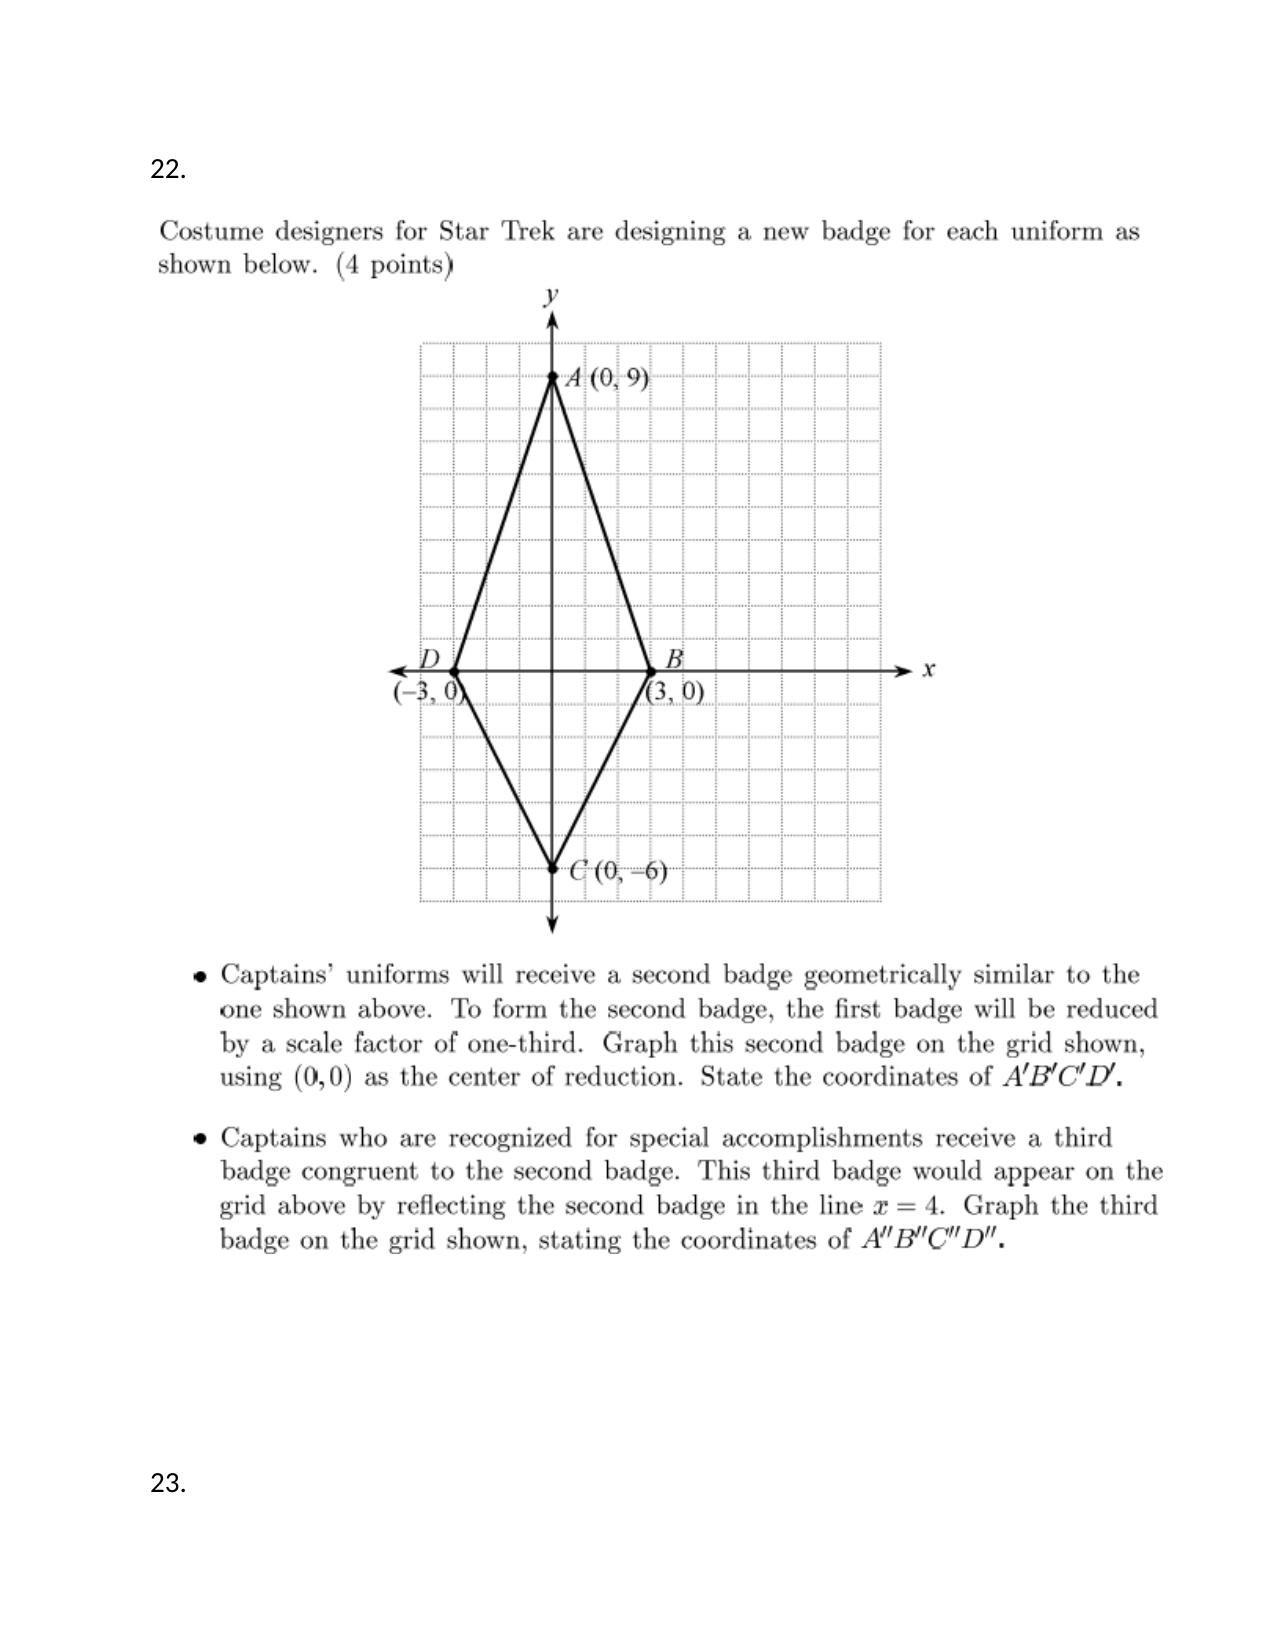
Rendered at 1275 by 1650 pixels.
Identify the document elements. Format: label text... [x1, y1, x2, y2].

text 22. [150, 150, 1125, 186]
text 23. [150, 1464, 1125, 1500]
